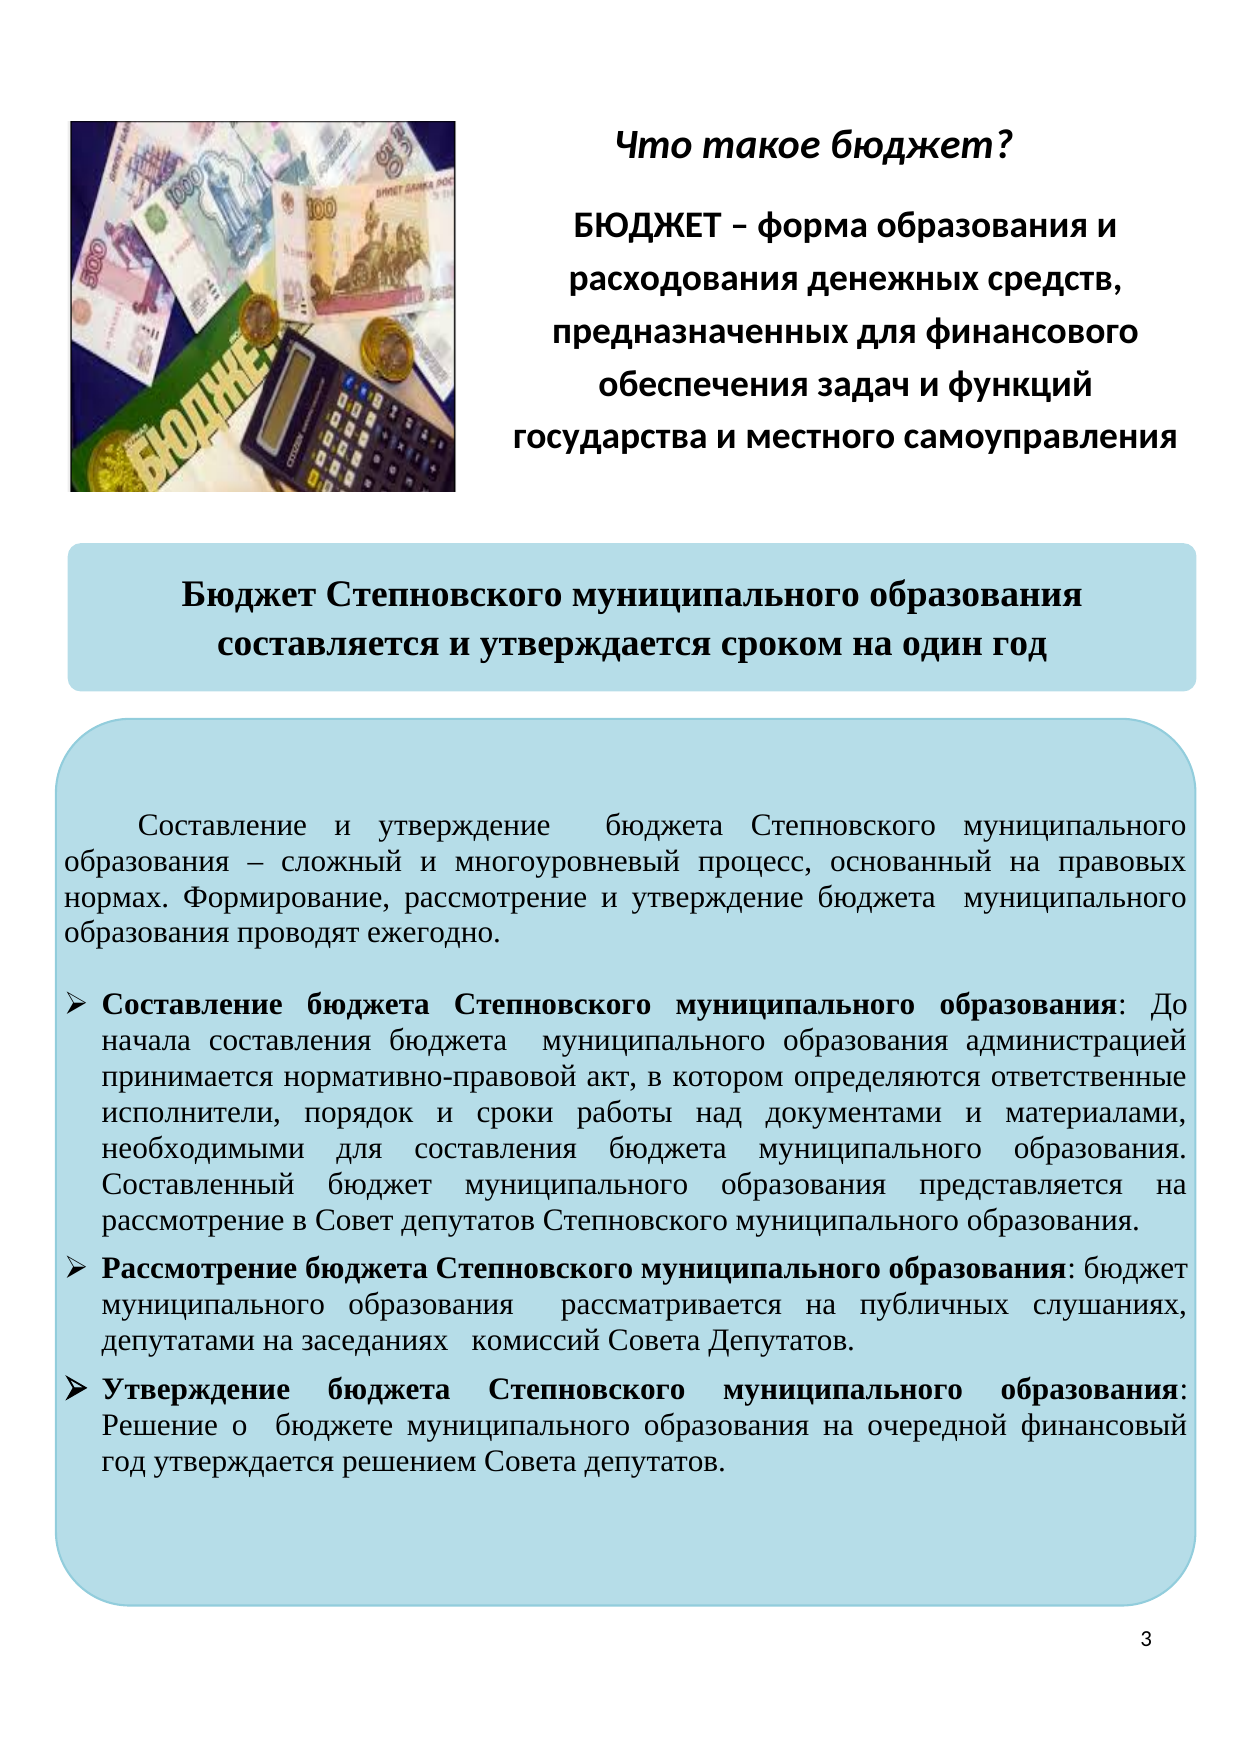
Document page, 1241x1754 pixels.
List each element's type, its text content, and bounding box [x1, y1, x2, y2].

picture [67, 121, 457, 492]
text Что такое бюджет? [177, 118, 1152, 169]
